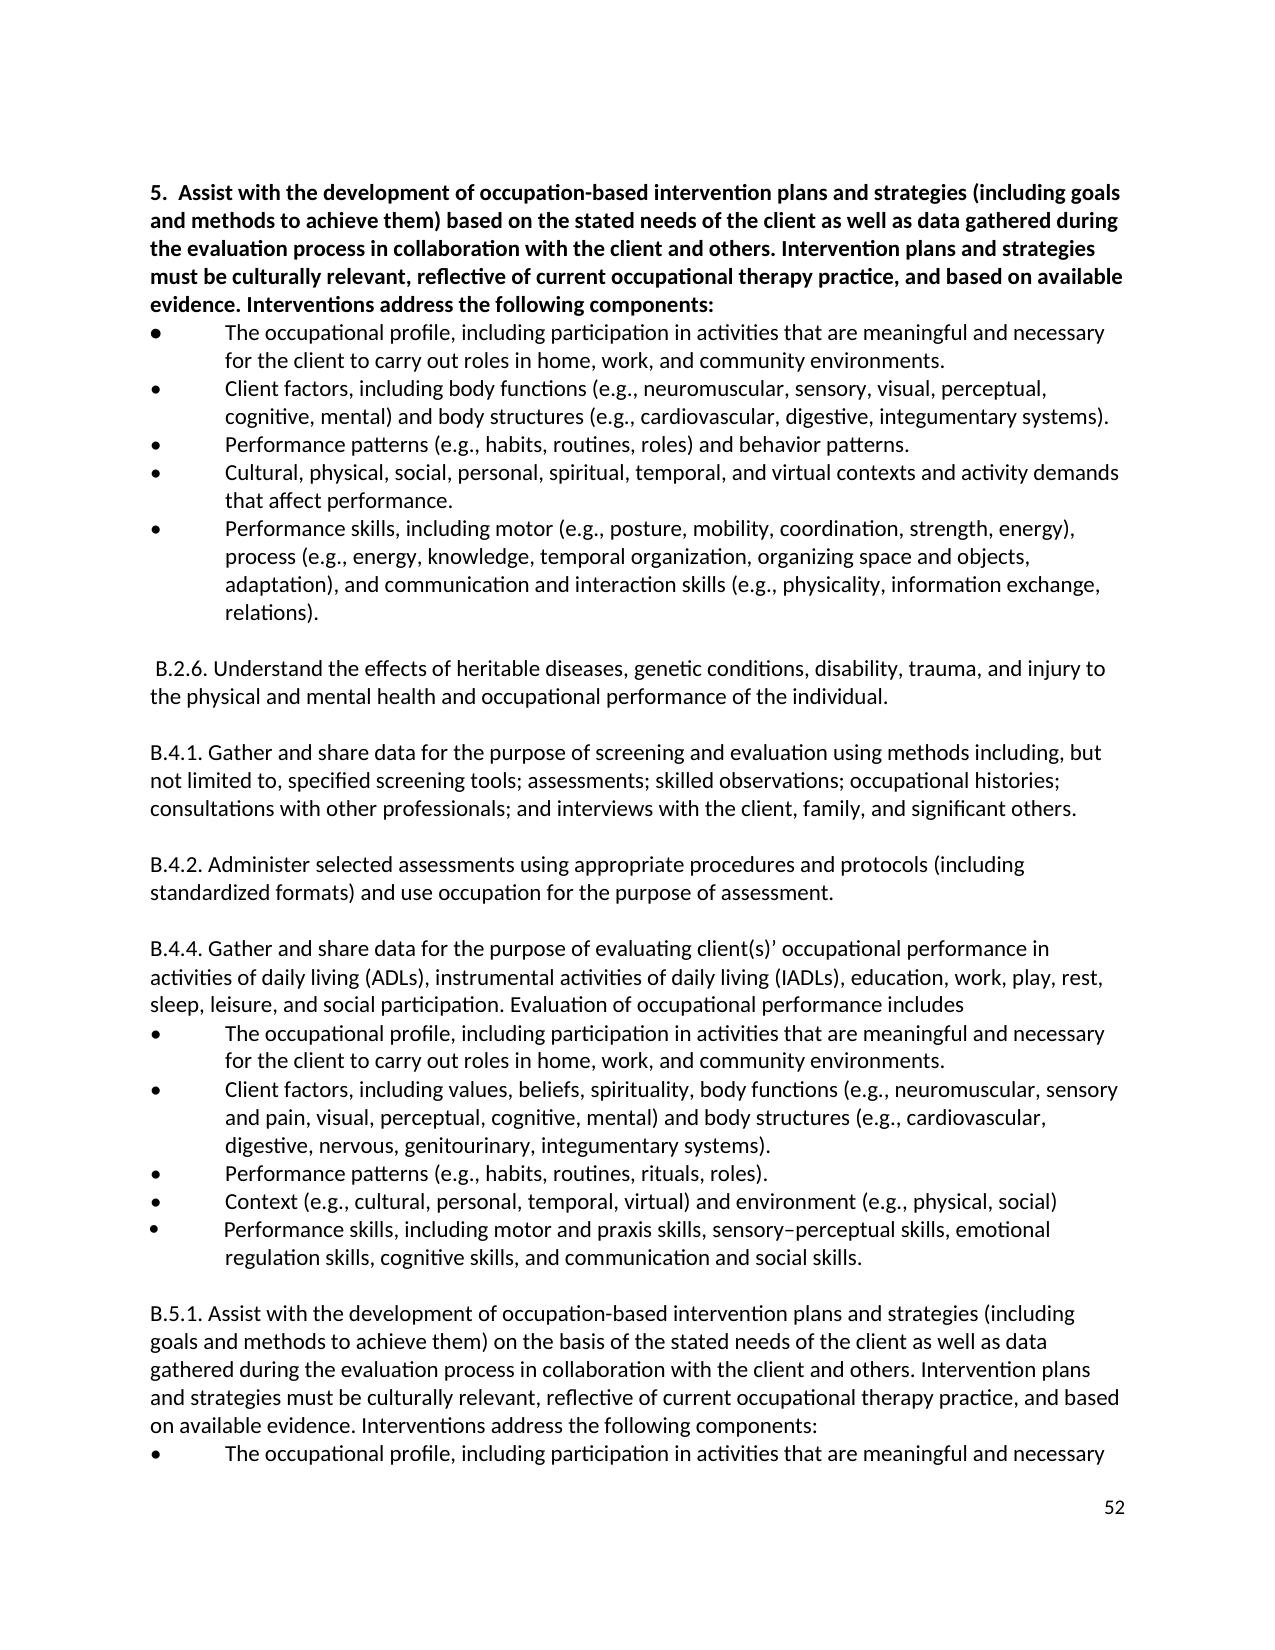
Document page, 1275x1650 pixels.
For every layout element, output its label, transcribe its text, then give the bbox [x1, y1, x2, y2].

text • Context (e.g., cultural, personal, temporal, virtual) and environment (e.g., physical, social) [150, 1187, 1125, 1215]
text relations). [150, 598, 1125, 626]
text • Client factors, including values, beliefs, spirituality, body functions (e.g., neuromuscular, sensory [150, 1075, 1125, 1103]
text • Client factors, including body functions (e.g., neuromuscular, sensory, visual, perceptual, [150, 374, 1125, 402]
text • Cultural, physical, social, personal, spiritual, temporal, and virtual contexts and activity demands that affect performance. [150, 458, 1125, 514]
text • The occupational profile, including participation in activities that are meaningful and necessary [150, 1439, 1125, 1467]
list Performance skills, including motor and praxis skills, sensory–perceptual skills, emotional [150, 1215, 1125, 1243]
text adaptation), and communication and interaction skills (e.g., physicality, information exchange, [150, 570, 1125, 598]
text regulation skills, cognitive skills, and communication and social skills. [187, 1243, 1125, 1271]
text 5. Assist with the development of occupation-based intervention plans and strategies (including goals and methods to achieve them) based on the stated needs of the client as well as data gathered during the evaluation process in collaboration with the client and others. Intervention plans and strategies must be culturally relevant, reflective of current occupational therapy practice, and based on available evidence. Interventions address the following components: [150, 178, 1125, 318]
text process (e.g., energy, knowledge, temporal organization, organizing space and objects, [150, 542, 1125, 570]
text B.5.1. Assist with the development of occupation-based intervention plans and strategies (including goals and methods to achieve them) on the basis of the stated needs of the client as well as data gathered during the evaluation process in collaboration with the client and others. Intervention plans and strategies must be culturally relevant, reflective of current occupational therapy practice, and based on available evidence. Interventions address the following components: [150, 1299, 1125, 1439]
text cognitive, mental) and body structures (e.g., cardiovascular, digestive, integumentary systems). [225, 402, 1125, 430]
text B.4.2. Administer selected assessments using appropriate procedures and protocols (including standardized formats) and use occupation for the purpose of assessment. [150, 851, 1125, 907]
text • Performance skills, including motor (e.g., posture, mobility, coordination, strength, energy), [150, 514, 1125, 542]
text B.4.1. Gather and share data for the purpose of screening and evaluation using methods including, but not limited to, specified screening tools; assessments; skilled observations; occupational histories; consultations with other professionals; and interviews with the client, family, and significant others. [150, 738, 1125, 822]
text B.4.4. Gather and share data for the purpose of evaluating client(s)’ occupational performance in activities of daily living (ADLs), instrumental activities of daily living (IADLs), education, work, play, rest, sleep, leisure, and social participation. Evaluation of occupational performance includes [150, 934, 1125, 1019]
text • The occupational profile, including participation in activities that are meaningful and necessary for the client to carry out roles in home, work, and community environments. [150, 318, 1125, 374]
text and pain, visual, perceptual, cognitive, mental) and body structures (e.g., cardiovascular, [150, 1103, 1125, 1131]
text for the client to carry out roles in home, work, and community environments. [150, 1047, 1125, 1075]
text • The occupational profile, including participation in activities that are meaningful and necessary [150, 1019, 1125, 1047]
text digestive, nervous, genitourinary, integumentary systems). [150, 1131, 1125, 1159]
text • Performance patterns (e.g., habits, routines, roles) and behavior patterns. [150, 430, 1125, 458]
text B.2.6. Understand the effects of heritable diseases, genetic conditions, disability, trauma, and injury to the physical and mental health and occupational performance of the individual. [150, 654, 1125, 710]
text • Performance patterns (e.g., habits, routines, rituals, roles). [150, 1159, 1125, 1187]
